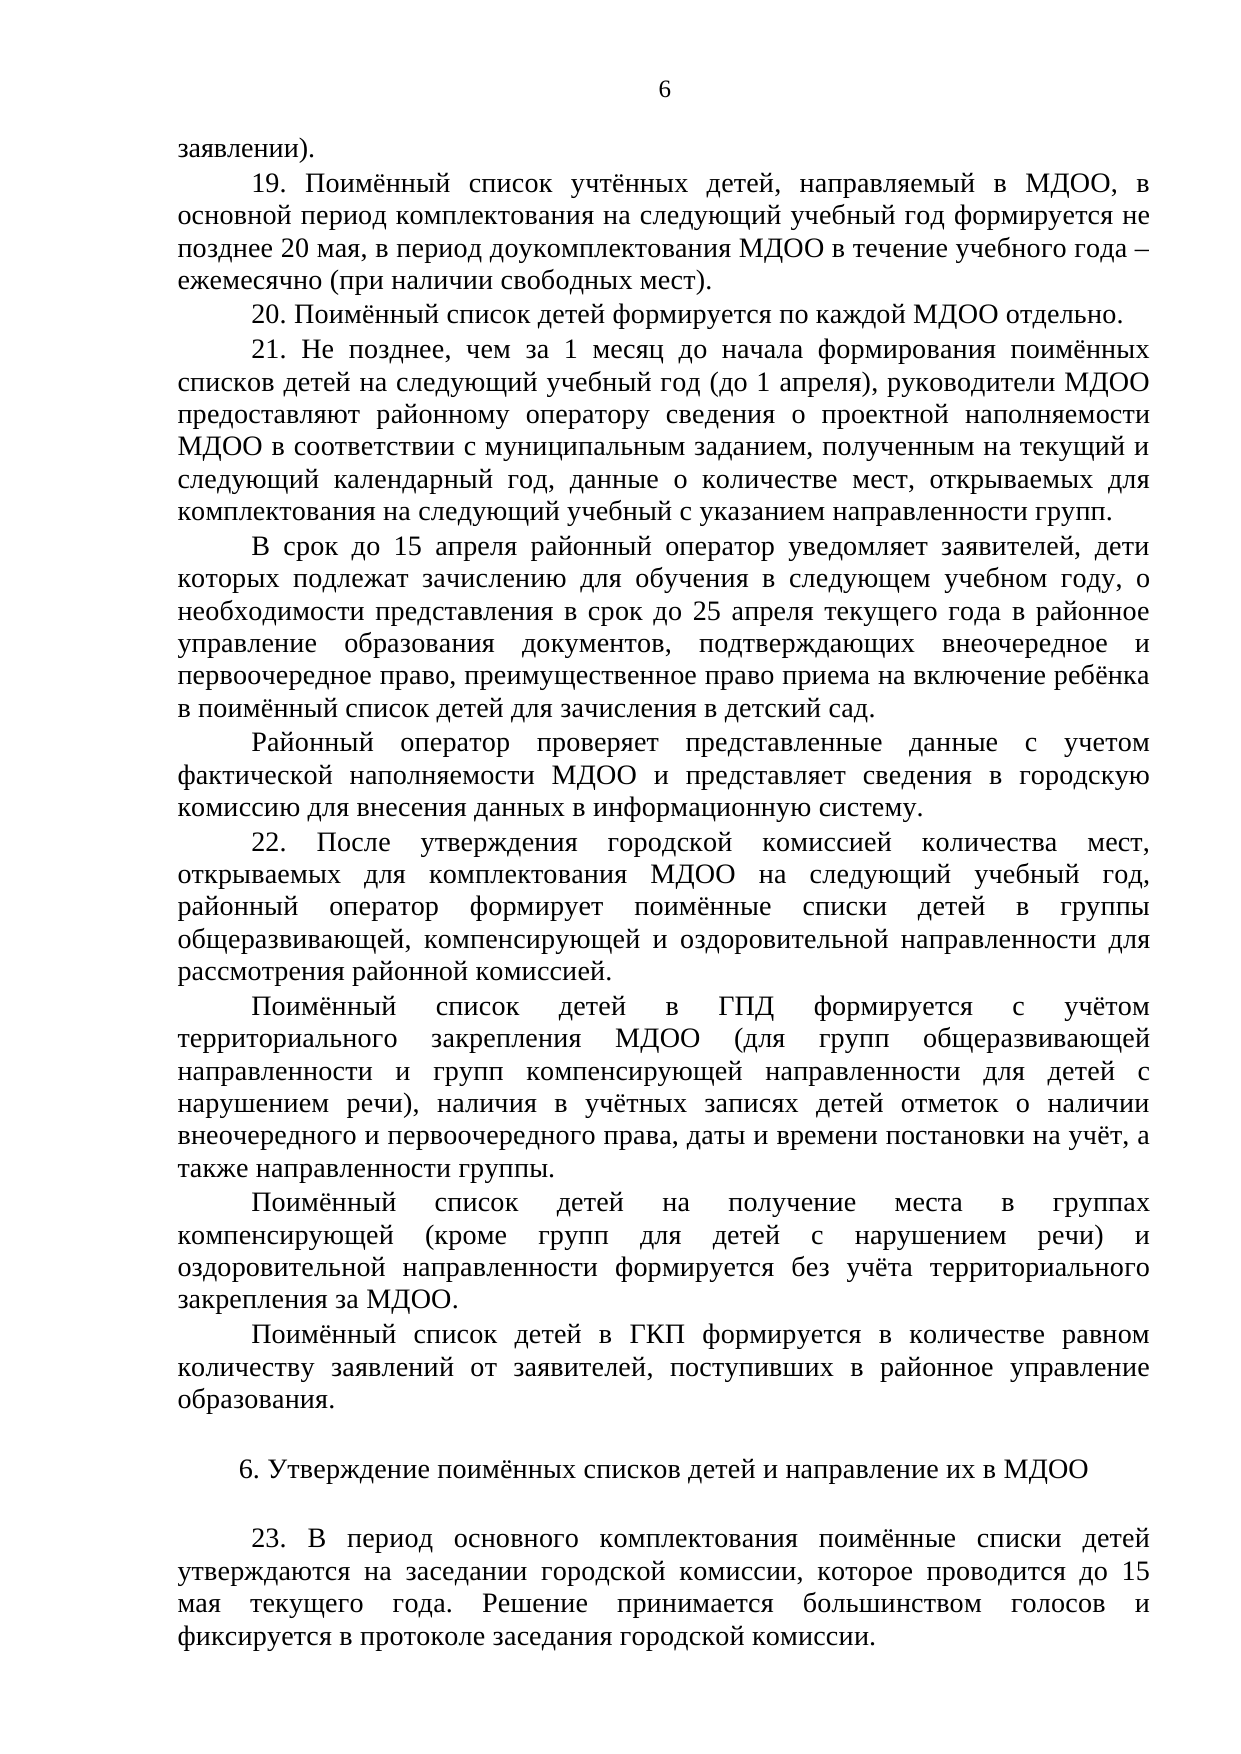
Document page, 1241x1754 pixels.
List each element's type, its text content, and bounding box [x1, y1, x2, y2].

text 21. Не позднее, чем за 1 месяц до начала формирования поимённых списков детей на следующий учебный год (до 1 апреля), руководители МДОО предоставляют районному оператору сведения о проектной наполняемости МДОО в соответствии с муниципальным заданием, полученным на текущий и следующий календарный год, данные о количестве мест, открываемых для комплектования на следующий учебный с указанием направленности групп. [177, 332, 1152, 527]
text 6. Утверждение поимённых списков детей и направление их в МДОО [177, 1452, 1152, 1485]
text Поимённый список детей в ГКП формируется в количестве равном количеству заявлений от заявителей, поступивших в районное управление образования. [177, 1317, 1152, 1414]
text Районный оператор проверяет представленные данные с учетом фактической наполняемости МДОО и представляет сведения в городскую комиссию для внесения данных в информационную систему. [177, 725, 1152, 822]
text 22. После утверждения городской комиссией количества мест, открываемых для комплектования МДОО на следующий учебный год, районный оператор формирует поимённые списки детей в группы общеразвивающей, компенсирующей и оздоровительной направленности для рассмотрения районной комиссией. [177, 825, 1152, 987]
text Поимённый список детей в ГПД формируется с учётом территориального закрепления МДОО (для групп общеразвивающей направленности и групп компенсирующей направленности для детей с нарушением речи), наличия в учётных записях детей отметок о наличии внеочередного и первоочередного права, даты и времени постановки на учёт, а также направленности группы. [177, 989, 1152, 1183]
text В срок до 15 апреля районный оператор уведомляет заявителей, дети которых подлежат зачислению для обучения в следующем учебном году, о необходимости представления в срок до 25 апреля текущего года в районное управление образования документов, подтверждающих внеочередное и первоочередное право, преимущественное право приема на включение ребёнка в поимённый список детей для зачисления в детский сад. [177, 529, 1152, 723]
text 19. Поимённый список учтённых детей, направляемый в МДОО, в основной период комплектования на следующий учебный год формируется не позднее 20 мая, в период доукомплектования МДОО в течение учебного года – ежемесячно (при наличии свободных мест). [177, 166, 1152, 295]
text 23. В период основного комплектования поимённые списки детей утверждаются на заседании городской комиссии, которое проводится до 15 мая текущего года. Решение принимается большинством голосов и фиксируется в протоколе заседания городской комиссии. [177, 1521, 1152, 1651]
text 20. Поимённый список детей формируется по каждой МДОО отдельно. [177, 298, 1152, 330]
text Поимённый список детей на получение места в группах компенсирующей (кроме групп для детей с нарушением речи) и оздоровительной направленности формируется без учёта территориального закрепления за МДОО. [177, 1185, 1152, 1315]
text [177, 131, 1152, 164]
